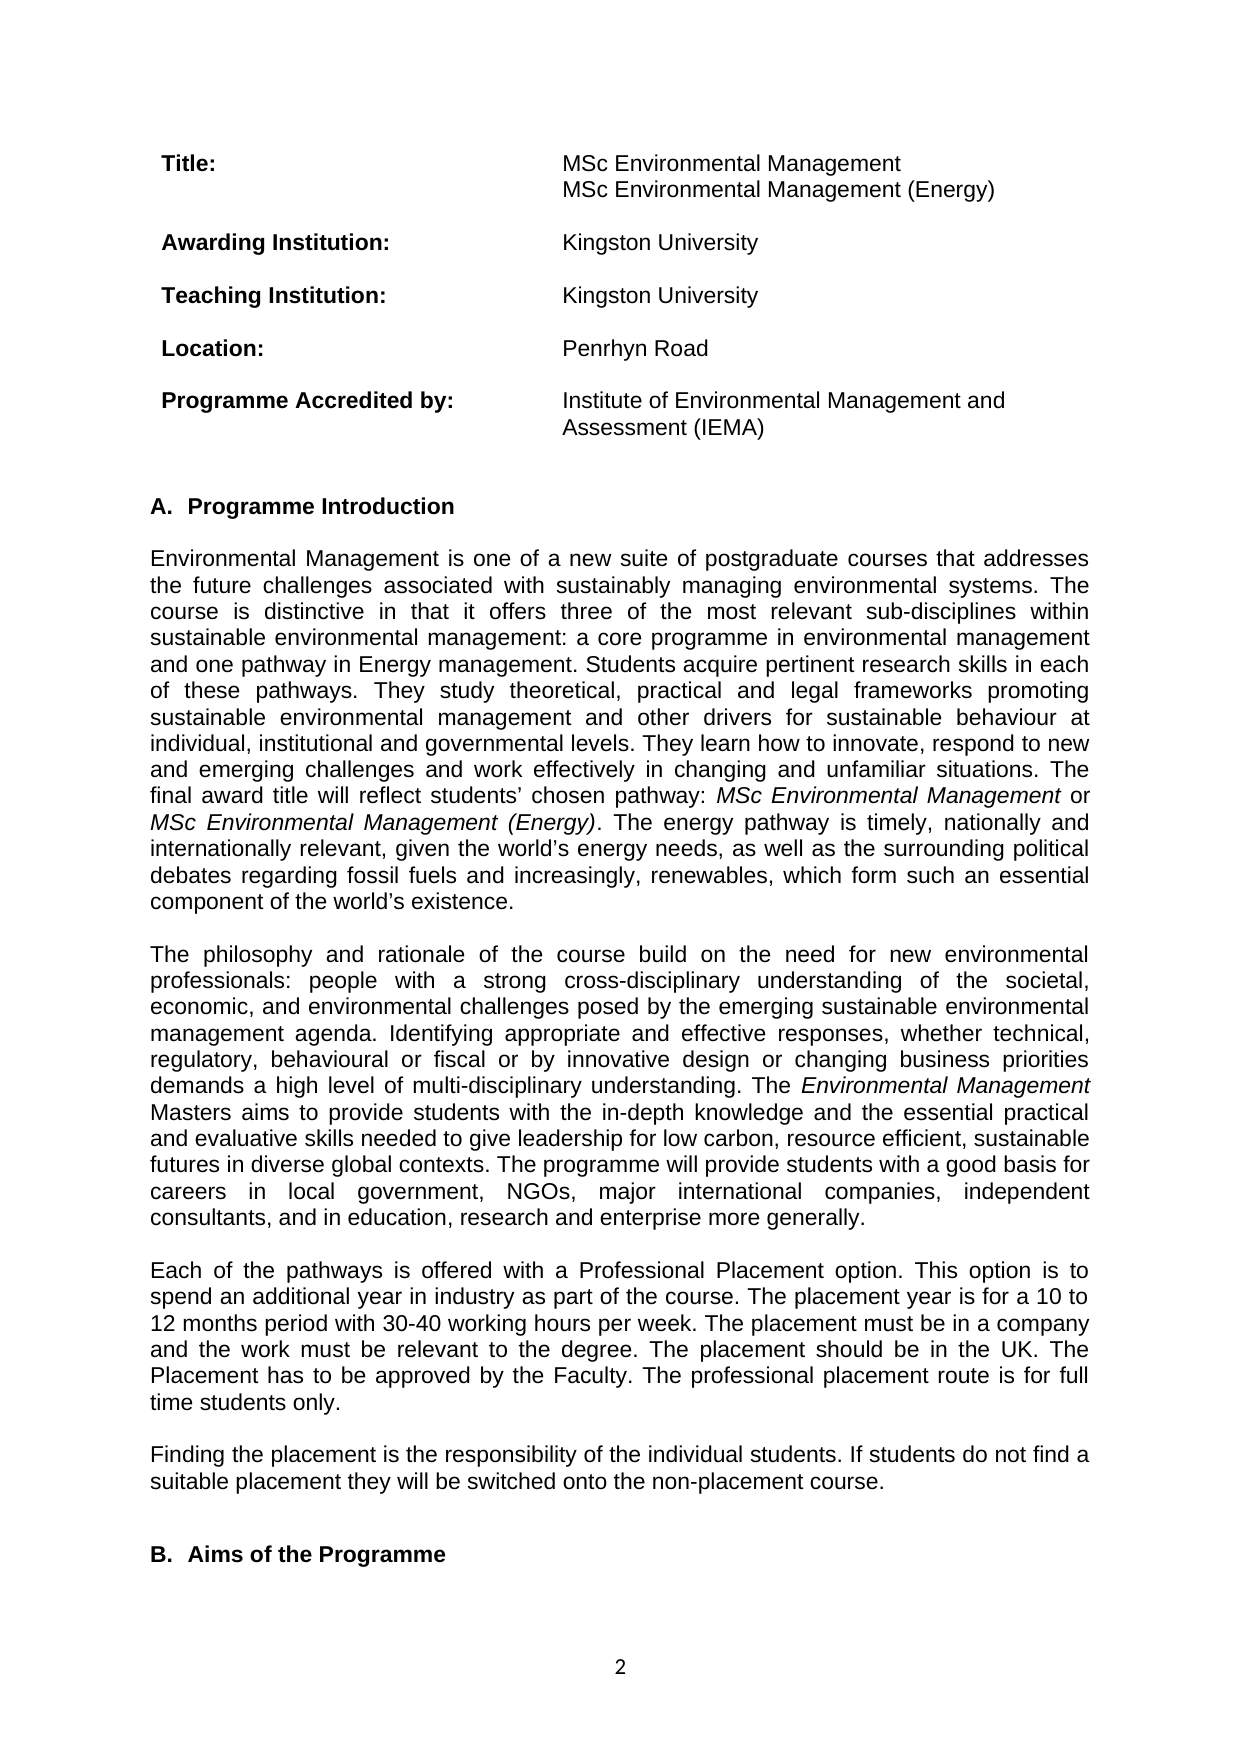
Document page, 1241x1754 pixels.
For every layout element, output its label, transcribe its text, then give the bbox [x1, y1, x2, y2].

table_cell Awarding Institution: [150, 229, 551, 282]
table_cell Kingston University [551, 229, 1090, 282]
list Environmental Management is one of a new suite of postgraduate courses that addresses the future challenges associated with sustainably managing environmental systems. The course is distinctive in that it offers three of the most relevant sub-disciplines within sustainable environmental management: a core programme in environmental management and one pathway in Energy management. Students acquire pertinent research skills in each of these pathways. They study theoretical, practical and legal frameworks promoting sustainable environmental management and other drivers for sustainable behaviour at individual, institutional and governmental levels. They learn how to innovate, respond to new and emerging challenges and work effectively in changing and unfamiliar situations. The final award title will reflect students’ chosen pathway: MSc Environmental Management or MSc Environmental Management (Energy). The energy pathway is timely, nationally and internationally relevant, given the world’s energy needs, as well as the surrounding political debates regarding fossil fuels and increasingly, renewables, which form such an essential component of the world’s existence. [150, 545, 1090, 914]
list Programme Introduction [150, 493, 1090, 519]
table_cell Institute of Environmental Management and Assessment (IEMA) [551, 387, 1090, 440]
table_cell Teaching Institution: [150, 282, 551, 334]
table_cell Kingston University [551, 282, 1090, 334]
table_header MSc Environmental Management MSc Environmental Management (Energy) [551, 150, 1090, 229]
table_cell Location: [150, 335, 551, 387]
list Aims of the Programme [150, 1541, 1090, 1568]
list The philosophy and rationale of the course build on the need for new environmental professionals: people with a strong cross-disciplinary understanding of the societal, economic, and environmental challenges posed by the emerging sustainable environmental management agenda. Identifying appropriate and effective responses, whether technical, regulatory, behavioural or fiscal or by innovative design or changing business priorities demands a high level of multi-disciplinary understanding. The Environmental Management Masters aims to provide students with the in-depth knowledge and the essential practical and evaluative skills needed to give leadership for low carbon, resource efficient, sustainable futures in diverse global contexts. The programme will provide students with a good basis for careers in local government, NGOs, major international companies, independent consultants, and in education, research and enterprise more generally. [150, 941, 1090, 1231]
list Finding the placement is the responsibility of the individual students. If students do not find a suitable placement they will be switched onto the non-placement course. [150, 1441, 1090, 1494]
table_cell Programme Accredited by: [150, 387, 551, 440]
table_header Title: [150, 150, 551, 229]
list Each of the pathways is offered with a Professional Placement option. This option is to spend an additional year in industry as part of the course. The placement year is for a 10 to 12 months period with 30-40 working hours per week. The placement must be in a company and the work must be relevant to the degree. The placement should be in the UK. The Placement has to be approved by the Faculty. The professional placement route is for full time students only. [150, 1257, 1090, 1415]
table_cell Penrhyn Road [551, 335, 1090, 387]
